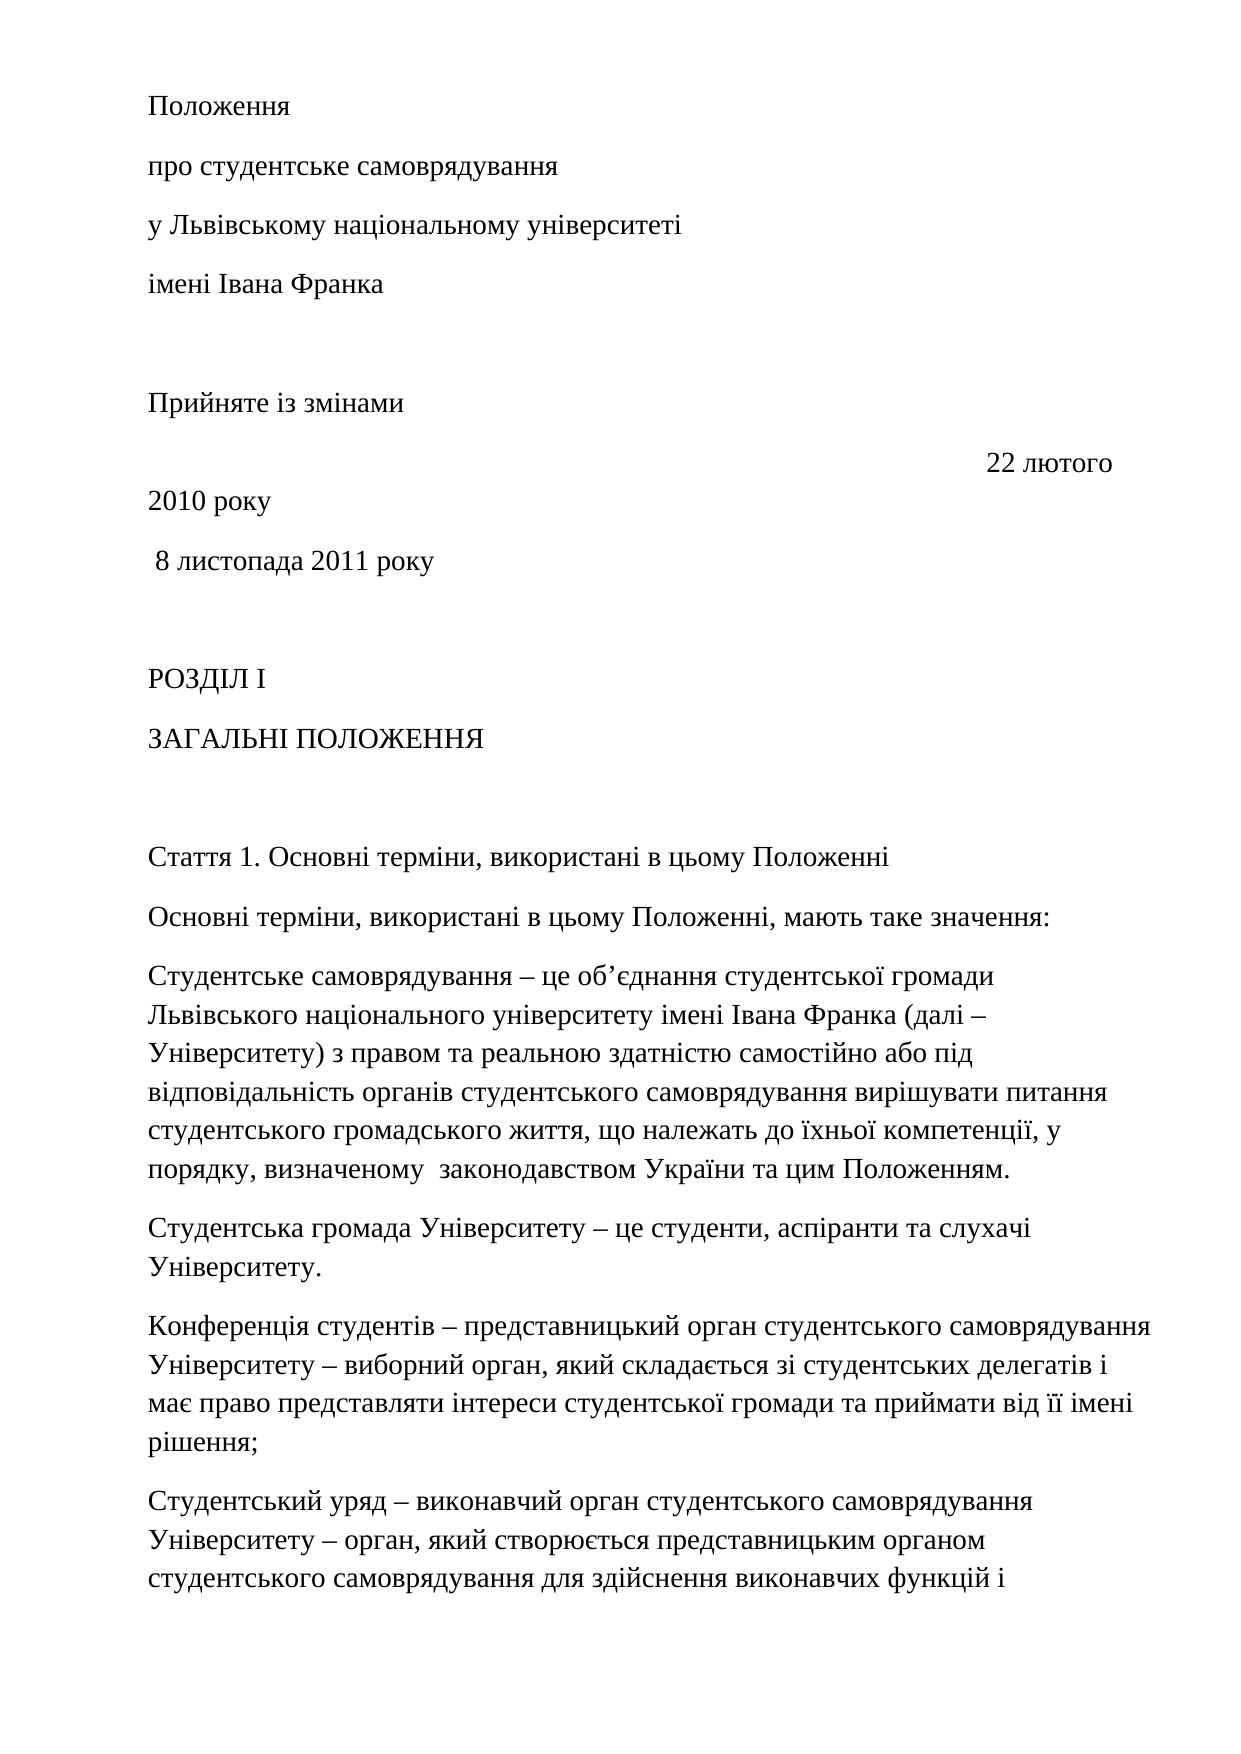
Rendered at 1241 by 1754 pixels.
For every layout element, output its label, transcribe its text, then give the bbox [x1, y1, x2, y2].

text у Львівському національному університеті [148, 207, 1152, 241]
text Положення [148, 88, 1152, 122]
text Стаття 1. Основні терміни, використані в цьому Положенні [148, 839, 1152, 873]
text Студентська громада Університету – це студенти, аспіранти та слухачі Університету. [148, 1210, 1152, 1282]
text РОЗДІЛ I [148, 661, 1152, 695]
text Прийняте із змінами [148, 385, 1152, 419]
text про студентське самоврядування [148, 148, 1152, 181]
text Конференція студентів – представницький орган студентського самоврядування Університету – виборний орган, який складається зі студентських делегатів і має право представляти інтереси студентської громади та приймати від її імені рішення; [148, 1308, 1152, 1457]
text імені Івана Франка [148, 267, 1152, 300]
text 8 листопада 2011 року [148, 543, 1152, 576]
text ЗАГАЛЬНІ ПОЛОЖЕННЯ [148, 721, 1152, 754]
text Основні терміни, використані в цьому Положенні, мають таке значення: [148, 899, 1152, 932]
text 22 лютого 2010 року [148, 445, 1152, 517]
text Студентське самоврядування – це об’єднання студентської громади Львівського національного університету імені Івана Франка (далі – Університету) з правом та реальною здатністю самостійно або під відповідальність органів студентського самоврядування вирішувати питання студентського громадського життя, що належать до їхньої компетенції, у порядку, визначеному законодавством України та цим Положенням. [148, 958, 1152, 1184]
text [148, 1483, 1152, 1594]
